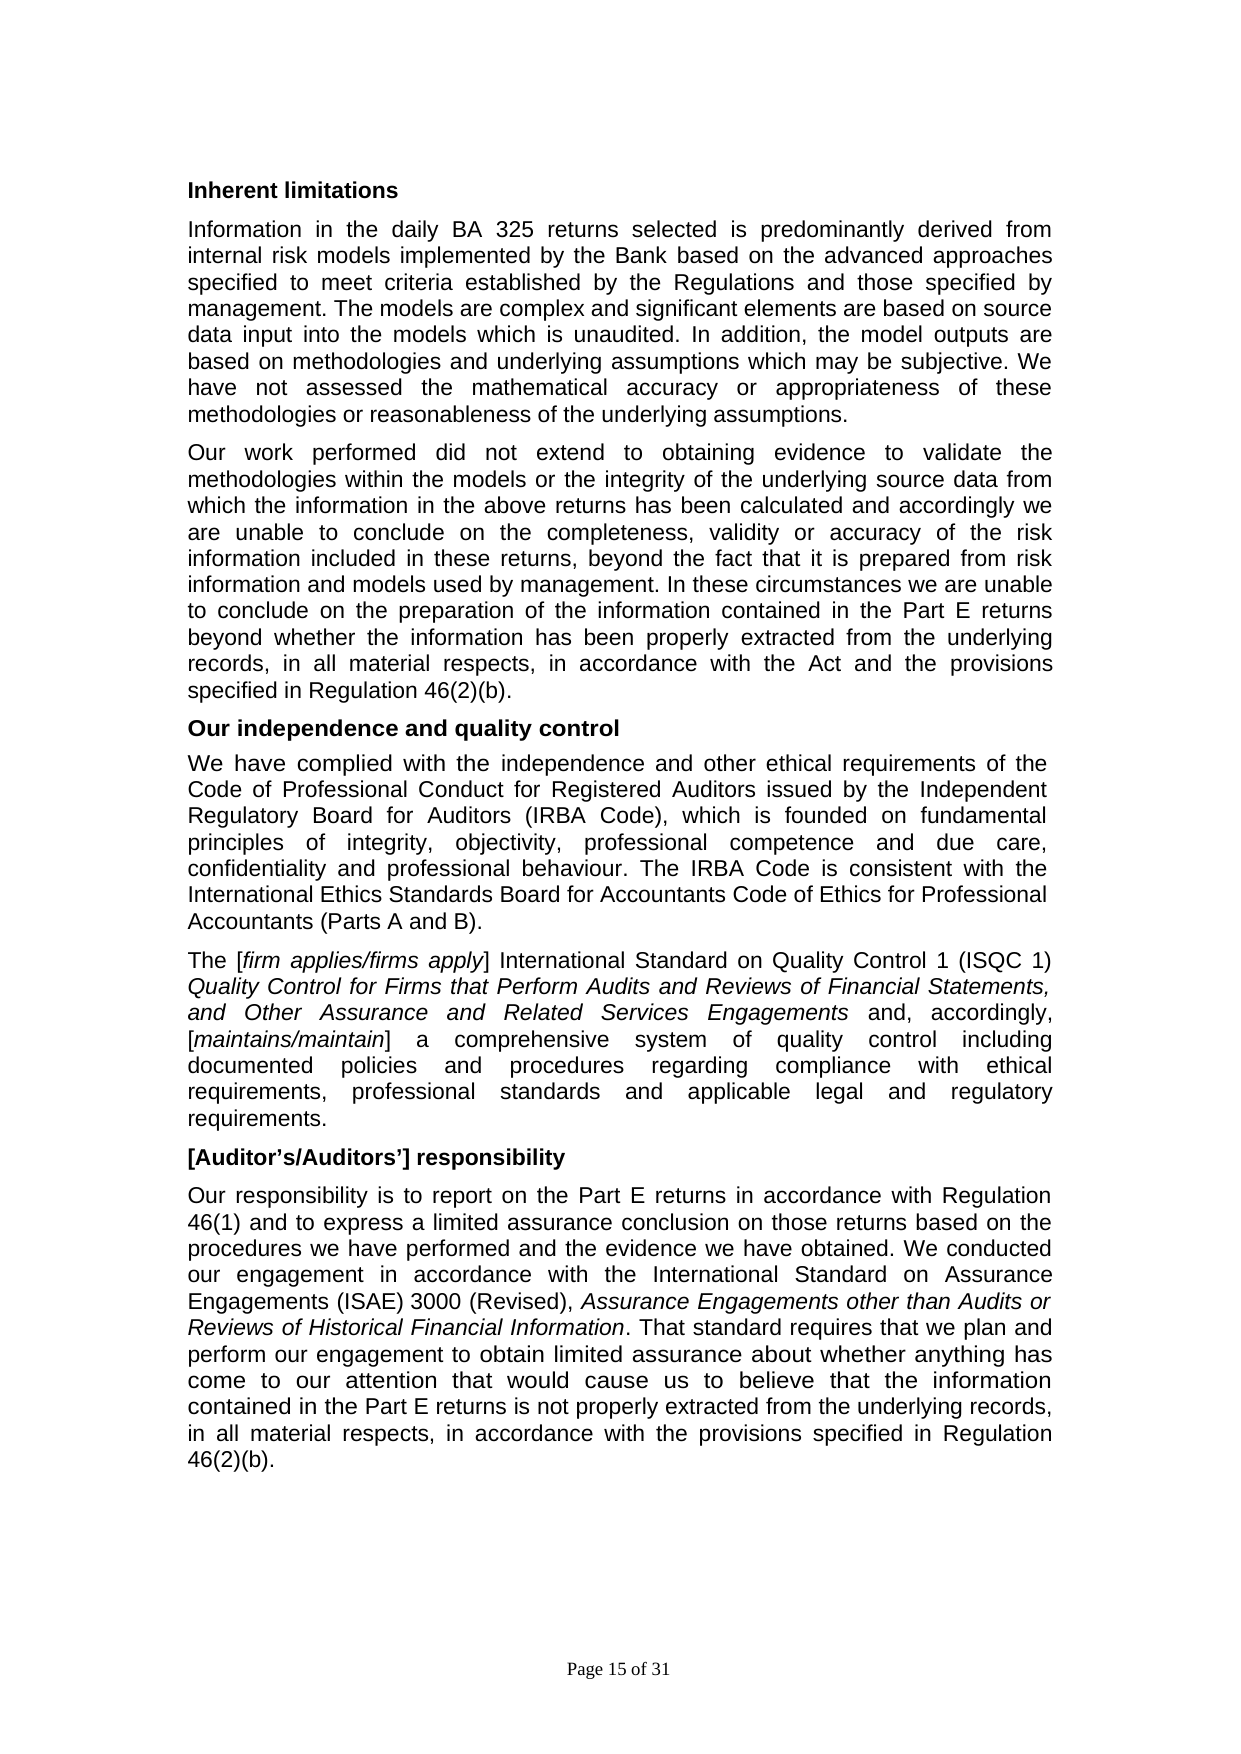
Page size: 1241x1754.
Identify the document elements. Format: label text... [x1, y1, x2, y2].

text Our work performed did not extend to obtaining evidence to validate the methodologies within the models or the integrity of the underlying source data from which the information in the above returns has been calculated and accordingly we are unable to conclude on the completeness, validity or accuracy of the risk information included in these returns, beyond the fact that it is prepared from risk information and models used by management. In these circumstances we are unable to conclude on the preparation of the information contained in the Part E returns beyond whether the information has been properly extracted from the underlying records, in all material respects, in accordance with the Act and the provisions specified in Regulation 46(2)(b). [187, 439, 1053, 703]
text Our responsibility is to report on the Part E returns in accordance with Regulation 46(1) and to express a limited assurance conclusion on those returns based on the procedures we have performed and the evidence we have obtained. We conducted our engagement in accordance with the International Standard on Assurance Engagements (ISAE) 3000 (Revised), Assurance Engagements other than Audits or Reviews of Historical Financial Information. That standard requires that we plan and perform our engagement to obtain limited assurance about whether anything has come to our attention that would cause us to believe that the information contained in the Part E returns is not properly extracted from the underlying records, in all material respects, in accordance with the provisions specified in Regulation 46(2)(b). [187, 1182, 1053, 1472]
text [Auditor’s/Auditors’] responsibility [187, 1143, 1053, 1170]
text We have complied with the independence and other ethical requirements of the Code of Professional Conduct for Registered Auditors issued by the Independent Regulatory Board for Auditors (IRBA Code), which is founded on fundamental principles of integrity, objectivity, professional competence and due care, confidentiality and professional behaviour. The IRBA Code is consistent with the International Ethics Standards Board for Accountants Code of Ethics for Professional Accountants (Parts A and B). [187, 749, 1048, 934]
text The [firm applies/firms apply] International Standard on Quality Control 1 (ISQC 1) Quality Control for Firms that Perform Audits and Reviews of Financial Statements, and Other Assurance and Related Services Engagements and, accordingly, [maintains/maintain] a comprehensive system of quality control including documented policies and procedures regarding compliance with ethical requirements, professional standards and applicable legal and regulatory requirements. [187, 947, 1053, 1131]
text Information in the daily BA 325 returns selected is predominantly derived from internal risk models implemented by the Bank based on the advanced approaches specified to meet criteria established by the Regulations and those specified by management. The models are complex and significant elements are based on source data input into the models which is unaudited. In addition, the model outputs are based on methodologies and underlying assumptions which may be subjective. We have not assessed the mathematical accuracy or appropriateness of these methodologies or reasonableness of the underlying assumptions. [187, 216, 1053, 427]
text Our independence and quality control [187, 715, 1048, 742]
text Inherent limitations [187, 177, 1053, 203]
